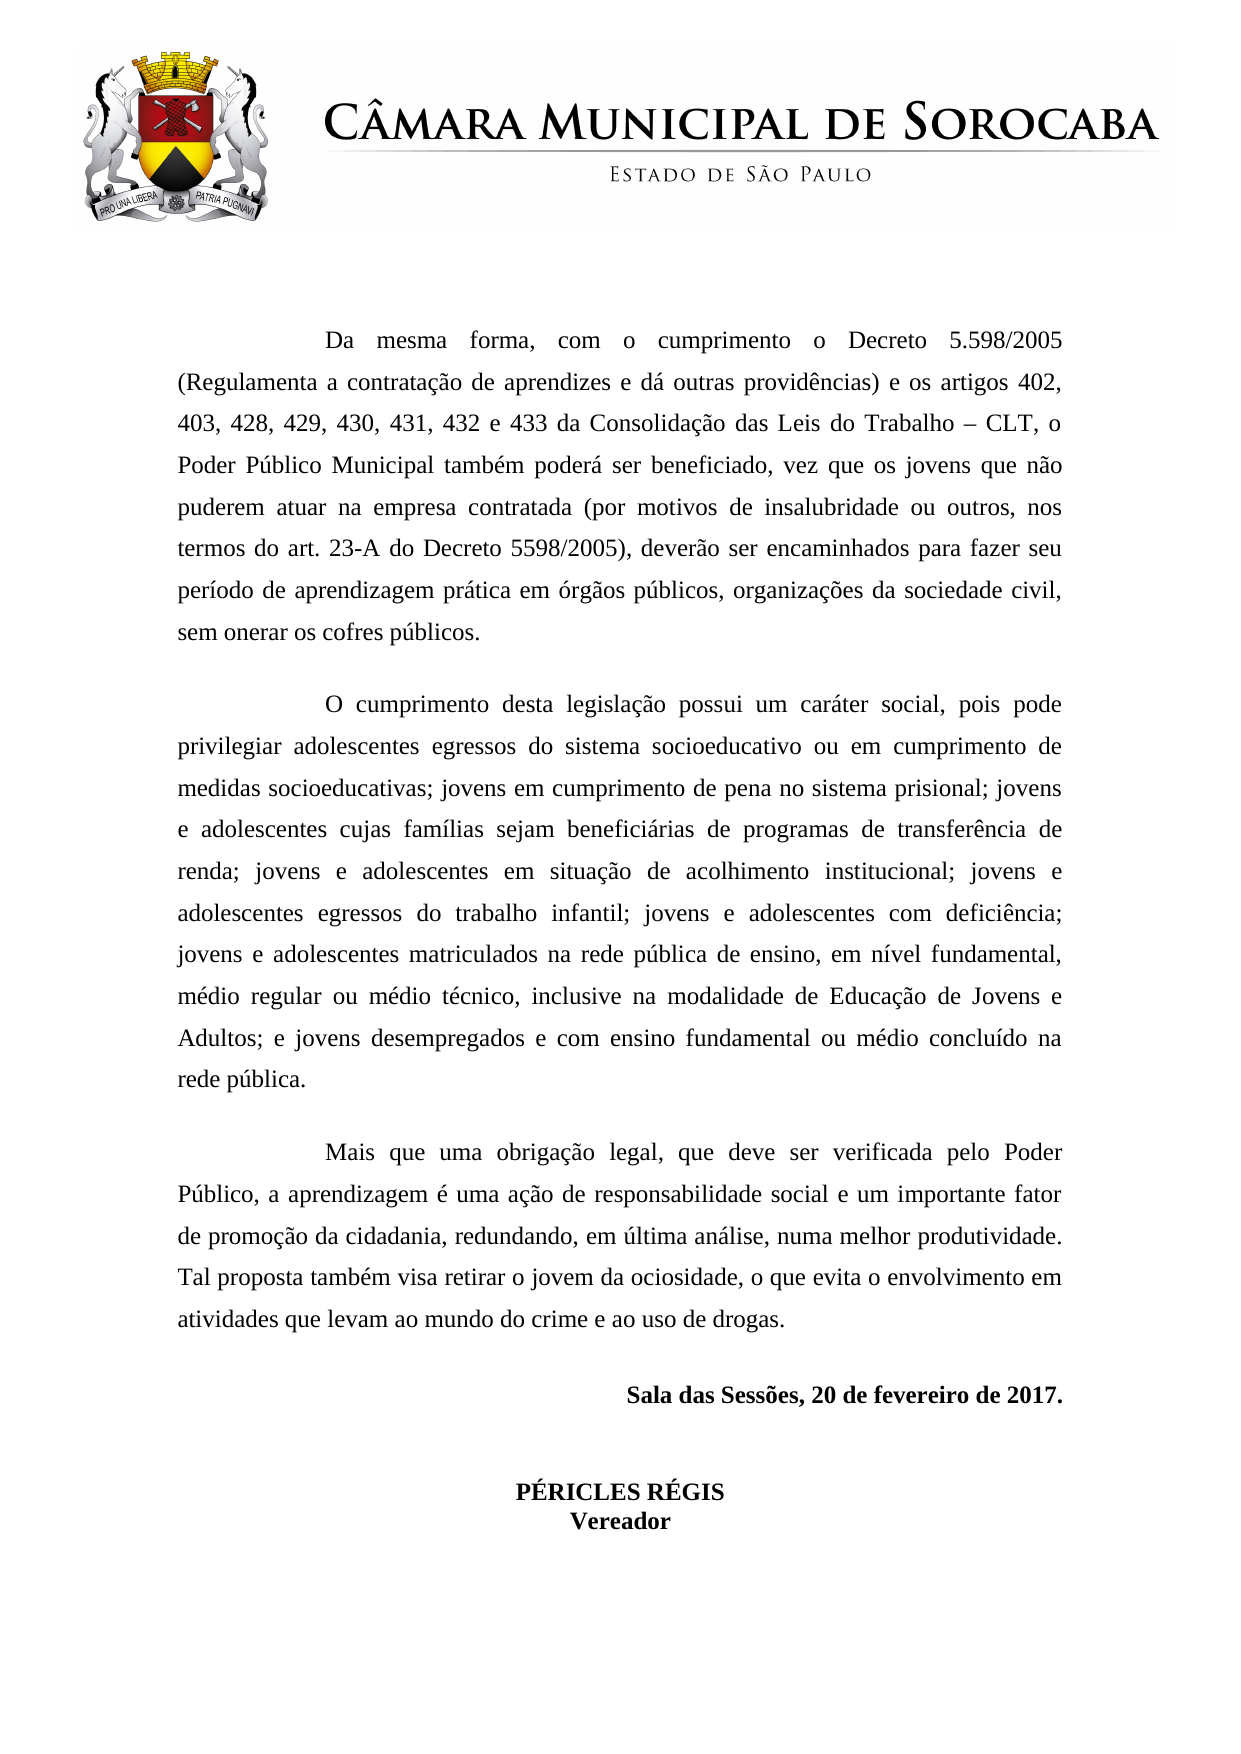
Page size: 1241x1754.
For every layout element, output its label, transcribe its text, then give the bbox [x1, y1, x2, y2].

text Mais que uma obrigação legal, que deve ser verificada pelo Poder Público, a aprendizagem é uma ação de responsabilidade social e um importante fator de promoção da cidadania, redundando, em última análise, numa melhor produtividade. Tal proposta também visa retirar o jovem da ociosidade, o que evita o envolvimento em atividades que levam ao mundo do crime e ao uso de drogas. [177, 1137, 1063, 1333]
text PÉRICLES RÉGIS [177, 1477, 1063, 1506]
text Vereador [177, 1506, 1063, 1535]
picture [76, 44, 1174, 230]
text Da mesma forma, com o cumprimento o Decreto 5.598/2005 (Regulamenta a contratação de aprendizes e dá outras providências) e os artigos 402, 403, 428, 429, 430, 431, 432 e 433 da Consolidação das Leis do Trabalho – CLT, o Poder Público Municipal também poderá ser beneficiado, vez que os jovens que não puderem atuar na empresa contratada (por motivos de insalubridade ou outros, nos termos do art. 23-A do Decreto 5598/2005), deverão ser encaminhados para fazer seu período de aprendizagem prática em órgãos públicos, organizações da sociedade civil, sem onerar os cofres públicos. [177, 325, 1063, 645]
text O cumprimento desta legislação possui um caráter social, pois pode privilegiar adolescentes egressos do sistema socioeducativo ou em cumprimento de medidas socioeducativas; jovens em cumprimento de pena no sistema prisional; jovens e adolescentes cujas famílias sejam beneficiárias de programas de transferência de renda; jovens e adolescentes em situação de acolhimento institucional; jovens e adolescentes egressos do trabalho infantil; jovens e adolescentes com deficiência; jovens e adolescentes matriculados na rede pública de ensino, em nível fundamental, médio regular ou médio técnico, inclusive na modalidade de Educação de Jovens e Adultos; e jovens desempregados e com ensino fundamental ou médio concluído na rede pública. [177, 689, 1063, 1093]
text Sala das Sessões, 20 de fevereiro de 2017. [177, 1381, 1063, 1409]
